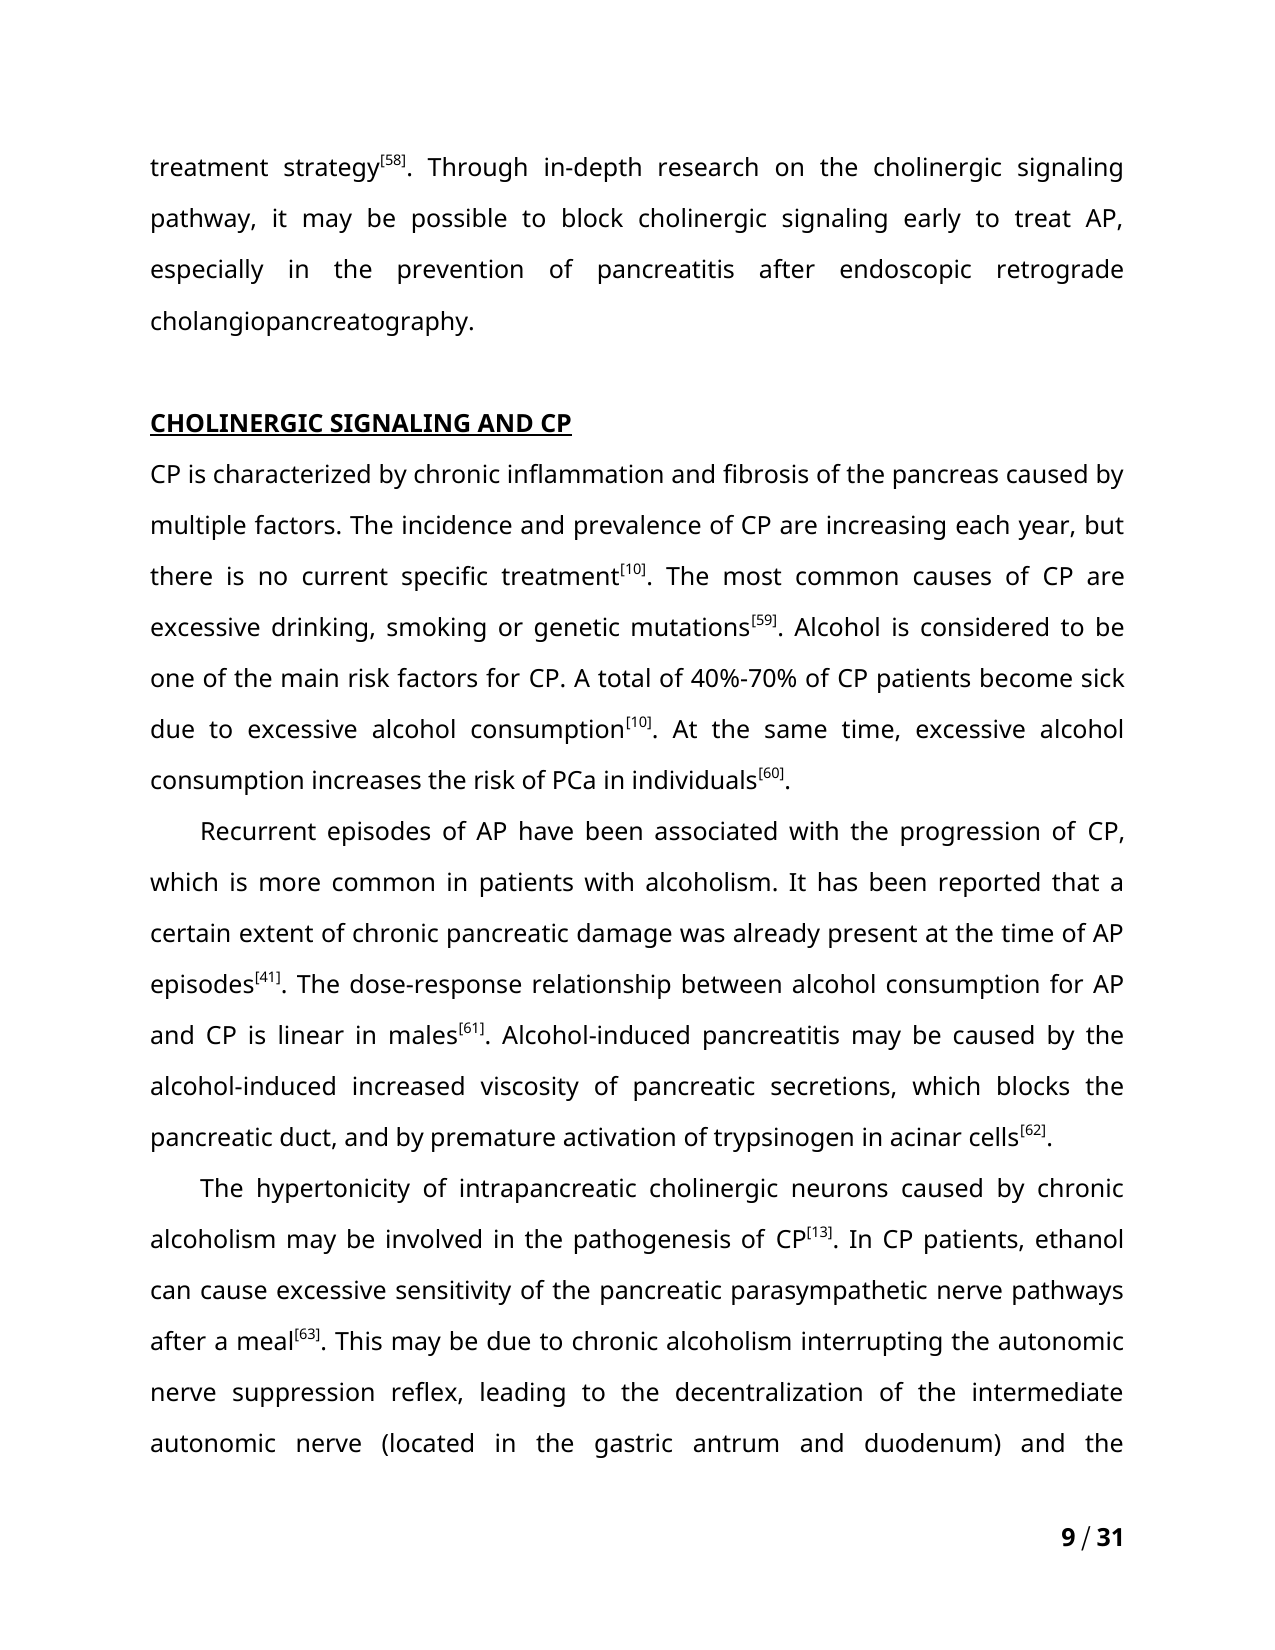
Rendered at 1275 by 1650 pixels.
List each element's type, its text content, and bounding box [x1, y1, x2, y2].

text CP is characterized by chronic inflammation and fibrosis of the pancreas caused by multiple factors. The incidence and prevalence of CP are increasing each year, but there is no current specific treatment[10]. The most common causes of CP are excessive drinking, smoking or genetic mutations[59]. Alcohol is considered to be one of the main risk factors for CP. A total of 40%-70% of CP patients become sick due to excessive alcohol consumption[10]. At the same time, excessive alcohol consumption increases the risk of PCa in individuals[60]. [150, 456, 1125, 797]
text Recurrent episodes of AP have been associated with the progression of CP, which is more common in patients with alcoholism. It has been reported that a certain extent of chronic pancreatic damage was already present at the time of AP episodes[41]. The dose-response relationship between alcohol consumption for AP and CP is linear in males[61]. Alcohol-induced pancreatitis may be caused by the alcohol-induced increased viscosity of pancreatic secretions, which blocks the pancreatic duct, and by premature activation of trypsinogen in acinar cells[62]. [150, 813, 1125, 1154]
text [150, 150, 1125, 337]
text Cholinergic signaling and CP [150, 405, 1125, 439]
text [150, 1171, 1125, 1460]
